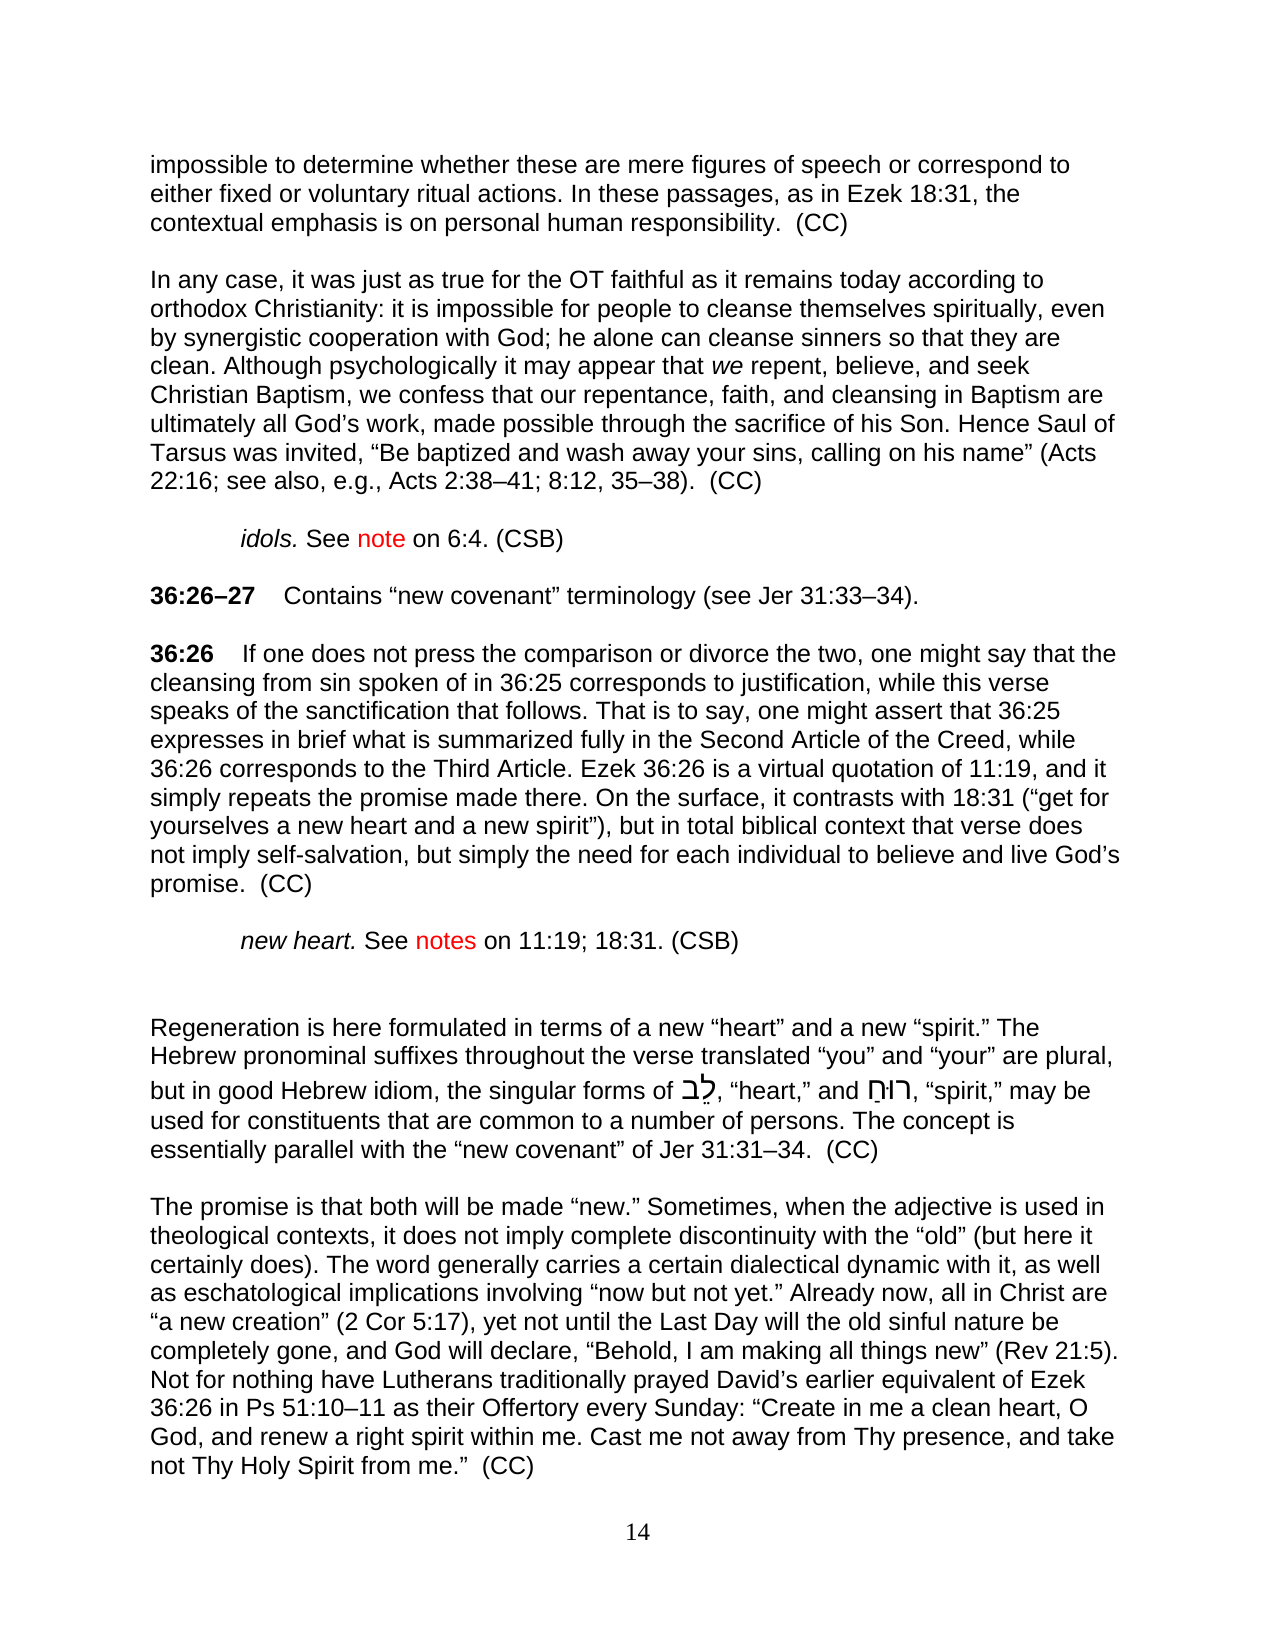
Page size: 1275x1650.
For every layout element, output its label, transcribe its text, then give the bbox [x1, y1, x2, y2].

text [150, 150, 1125, 236]
text In any case, it was just as true for the OT faithful as it remains today according to orthodox Christianity: it is impossible for people to cleanse themselves spiritually, even by synergistic cooperation with God; he alone can cleanse sinners so that they are clean. Although psychologically it may appear that we repent, believe, and seek Christian Baptism, we confess that our repentance, faith, and cleansing in Baptism are ultimately all God’s work, made possible through the sacrifice of his Son. Hence Saul of Tarsus was invited, “Be baptized and wash away your sins, calling on his name” (Acts 22:16; see also, e.g., Acts 2:38–41; 8:12, 35–38). (CC) [150, 265, 1125, 495]
text idols. See note on 6:4. (CSB) [150, 524, 1125, 552]
text 36:26–27 Contains “new covenant” terminology (see Jer 31:33–34). [150, 581, 1125, 610]
text new heart. See notes on 11:19; 18:31. (CSB) [150, 926, 1125, 955]
text 36:26 If one does not press the comparison or divorce the two, one might say that the cleansing from sin spoken of in 36:25 corresponds to justification, while this verse speaks of the sanctification that follows. That is to say, one might assert that 36:25 expresses in brief what is summarized fully in the Second Article of the Creed, while 36:26 corresponds to the Third Article. Ezek 36:26 is a virtual quotation of 11:19, and it simply repeats the promise made there. On the surface, it contrasts with 18:31 (“get for yourselves a new heart and a new spirit”), but in total biblical context that verse does not imply self-salvation, but simply the need for each individual to believe and live God’s promise. (CC) [150, 639, 1125, 897]
text Regeneration is here formulated in terms of a new “heart” and a new “spirit.” The Hebrew pronominal suffixes throughout the verse translated “you” and “your” are plural, but in good Hebrew idiom, the singular forms of לֵב, “heart,” and רוּחַ, “spirit,” may be used for constituents that are common to a number of persons. The concept is essentially parallel with the “new covenant” of Jer 31:31–34. (CC) [150, 1012, 1125, 1163]
text The promise is that both will be made “new.” Sometimes, when the adjective is used in theological contexts, it does not imply complete discontinuity with the “old” (but here it certainly does). The word generally carries a certain dialectical dynamic with it, as well as eschatological implications involving “now but not yet.” Already now, all in Christ are “a new creation” (2 Cor 5:17), yet not until the Last Day will the old sinful nature be completely gone, and God will declare, “Behold, I am making all things new” (Rev 21:5). Not for nothing have Lutherans traditionally prayed David’s earlier equivalent of Ezek 36:26 in Ps 51:10–11 as their Offertory every Sunday: “Create in me a clean heart, O God, and renew a right spirit within me. Cast me not away from Thy presence, and take not Thy Holy Spirit from me.” (CC) [150, 1192, 1125, 1480]
